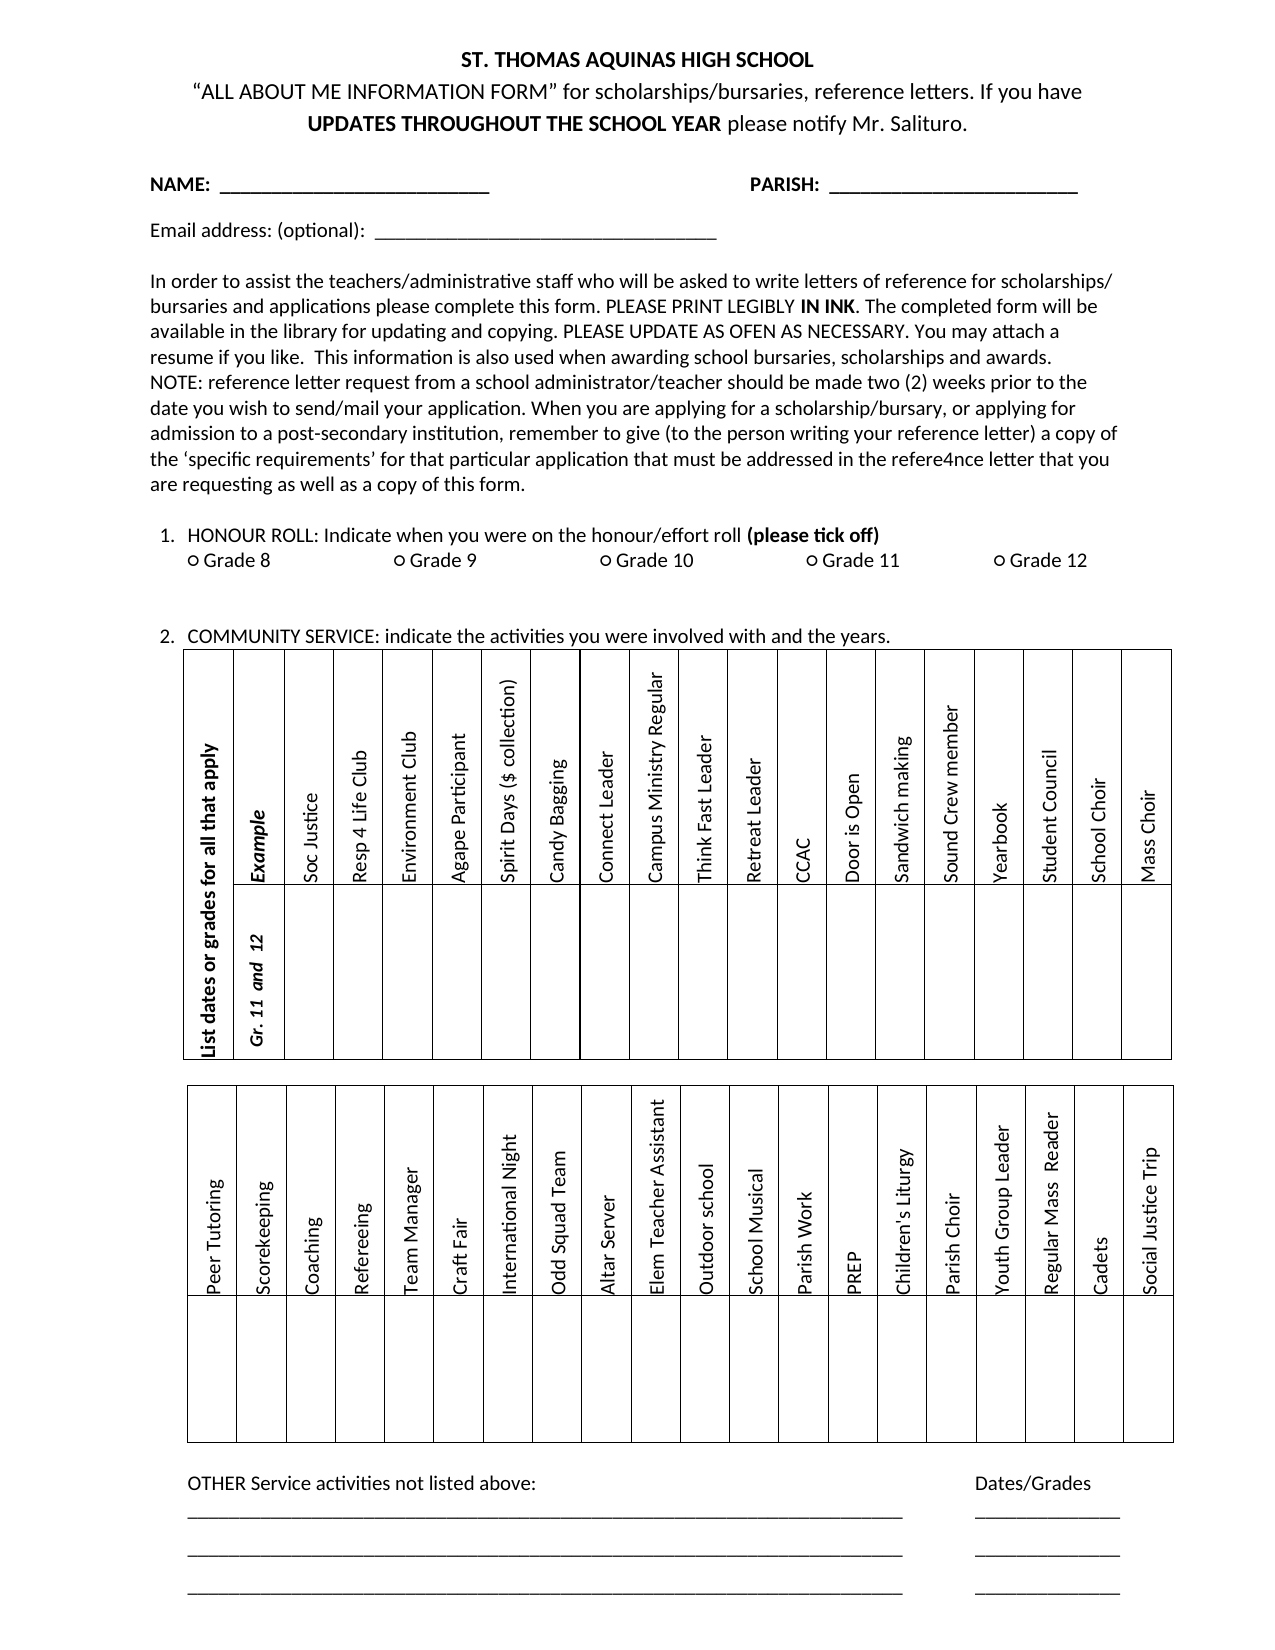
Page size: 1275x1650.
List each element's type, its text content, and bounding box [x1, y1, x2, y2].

table_cell [925, 885, 974, 1059]
table_cell [827, 885, 875, 1059]
table_header Scorekeeping [237, 1086, 286, 1295]
table_cell [287, 1296, 335, 1442]
table_header Yearbook [975, 650, 1023, 884]
table_header Children's Liturgy [878, 1086, 926, 1295]
table_header Parish Work [779, 1086, 828, 1295]
table_cell [531, 885, 579, 1059]
table_cell [484, 1296, 532, 1442]
table_cell [779, 1296, 828, 1442]
table_cell [681, 1296, 729, 1442]
table_header Soc Justice [285, 650, 333, 884]
list _____________________________________________________________________ ______________ [187, 1534, 1125, 1559]
table_header Door is Open [827, 650, 875, 884]
table_cell [878, 1296, 926, 1442]
list OTHER Service activities not listed above: Dates/Grades [187, 1471, 1125, 1496]
table_header Craft Fair [434, 1086, 483, 1295]
table_cell [482, 885, 530, 1059]
text Email address: (optional): _________________________________ [150, 217, 1125, 242]
table_header Spirit Days ($ collection) [482, 650, 530, 884]
table_header Coaching [287, 1086, 335, 1295]
table_header School Choir [1073, 650, 1121, 884]
text In order to assist the teachers/administrative staff who will be asked to write letters of reference for scholarships/ bursaries and applications please complete this form. PLEASE PRINT LEGIBLY IN INK. The completed form will be available in the library for updating and copying. PLEASE UPDATE AS OFEN AS NECESSARY. You may attach a resume if you like. This information is also used when awarding school bursaries, scholarships and awards. [150, 268, 1125, 369]
table_cell [975, 885, 1023, 1059]
list _____________________________________________________________________ ______________ [187, 1572, 1125, 1598]
table_cell [533, 1296, 581, 1442]
table_cell [1122, 885, 1171, 1059]
table_cell Gr. 11 and 12 [234, 885, 284, 1059]
table_cell [1026, 1296, 1074, 1442]
table_cell [778, 885, 826, 1059]
table_cell [679, 885, 727, 1059]
table_cell [632, 1296, 680, 1442]
table_header Cadets [1075, 1086, 1123, 1295]
table_header Retreat Leader [728, 650, 777, 884]
table_cell [433, 885, 481, 1059]
table_cell [385, 1296, 433, 1442]
table_header Regular Mass Reader [1026, 1086, 1074, 1295]
table_header Sandwich making [876, 650, 924, 884]
table_cell [1024, 885, 1072, 1059]
table_header Environment Club [383, 650, 432, 884]
table_cell [237, 1296, 286, 1442]
table_header Altar Server [582, 1086, 631, 1295]
text “ALL ABOUT ME INFORMATION FORM” for scholarships/bursaries, reference letters. If you have UPDATES THROUGHOUT THE SCHOOL YEAR please notify Mr. Salituro. [150, 77, 1125, 137]
table_header CCAC [778, 650, 826, 884]
table_cell [581, 885, 629, 1059]
list _____________________________________________________________________ ______________ [187, 1496, 1125, 1521]
table_cell [582, 1296, 631, 1442]
table_header Parish Choir [927, 1086, 976, 1295]
table_cell [188, 1296, 236, 1442]
table_header Refereeing [336, 1086, 384, 1295]
table_header Mass Choir [1122, 650, 1171, 884]
table_cell [285, 885, 333, 1059]
table_cell [383, 885, 432, 1059]
table_cell [876, 885, 924, 1059]
table_cell [334, 885, 382, 1059]
table_header Campus Ministry Regular [630, 650, 678, 884]
list COMMUNITY SERVICE: indicate the activities you were involved with and the years. [159, 624, 1125, 649]
table_cell [336, 1296, 384, 1442]
list HONOUR ROLL: Indicate when you were on the honour/effort roll (please tick off) [159, 522, 1125, 547]
table_cell [829, 1296, 877, 1442]
table_header Resp 4 Life Club [334, 650, 382, 884]
table_cell [630, 885, 678, 1059]
table_header PREP [829, 1086, 877, 1295]
table_header Peer Tutoring [188, 1086, 236, 1295]
table_header Outdoor school [681, 1086, 729, 1295]
table_header List dates or grades for all that apply [184, 650, 233, 1059]
table_header Sound Crew member [925, 650, 974, 884]
table_header Elem Teacher Assistant [632, 1086, 680, 1295]
text NAME: __________________________ PARISH: ________________________ [150, 171, 1125, 196]
table_header Think Fast Leader [679, 650, 727, 884]
table_cell [730, 1296, 778, 1442]
table_cell [1073, 885, 1121, 1059]
table_cell [977, 1296, 1025, 1442]
table_cell [1124, 1296, 1173, 1442]
table_cell [728, 885, 777, 1059]
table_header Team Manager [385, 1086, 433, 1295]
text NOTE: reference letter request from a school administrator/teacher should be made two (2) weeks prior to the date you wish to send/mail your application. When you are applying for a scholarship/bursary, or applying for admission to a post-secondary institution, remember to give (to the person writing your reference letter) a copy of the ‘specific requirements’ for that particular application that must be addressed in the refere4nce letter that you are requesting as well as a copy of this form. [150, 369, 1125, 497]
table_header International Night [484, 1086, 532, 1295]
table_header Candy Bagging [531, 650, 579, 884]
table_cell [927, 1296, 976, 1442]
table_header Youth Group Leader [977, 1086, 1025, 1295]
table_header Example [234, 650, 284, 884]
table_header Connect Leader [581, 650, 629, 884]
table_cell [1075, 1296, 1123, 1442]
table_header Agape Participant [433, 650, 481, 884]
table_header Social Justice Trip [1124, 1086, 1173, 1295]
table_header Student Council [1024, 650, 1072, 884]
table_header School Musical [730, 1086, 778, 1295]
list ○ Grade 8 ○ Grade 9 ○ Grade 10 ○ Grade 11 ○ Grade 12 [187, 547, 1125, 598]
table_header Odd Squad Team [533, 1086, 581, 1295]
text ST. THOMAS AQUINAS HIGH SCHOOL [150, 45, 1125, 73]
table_cell [434, 1296, 483, 1442]
